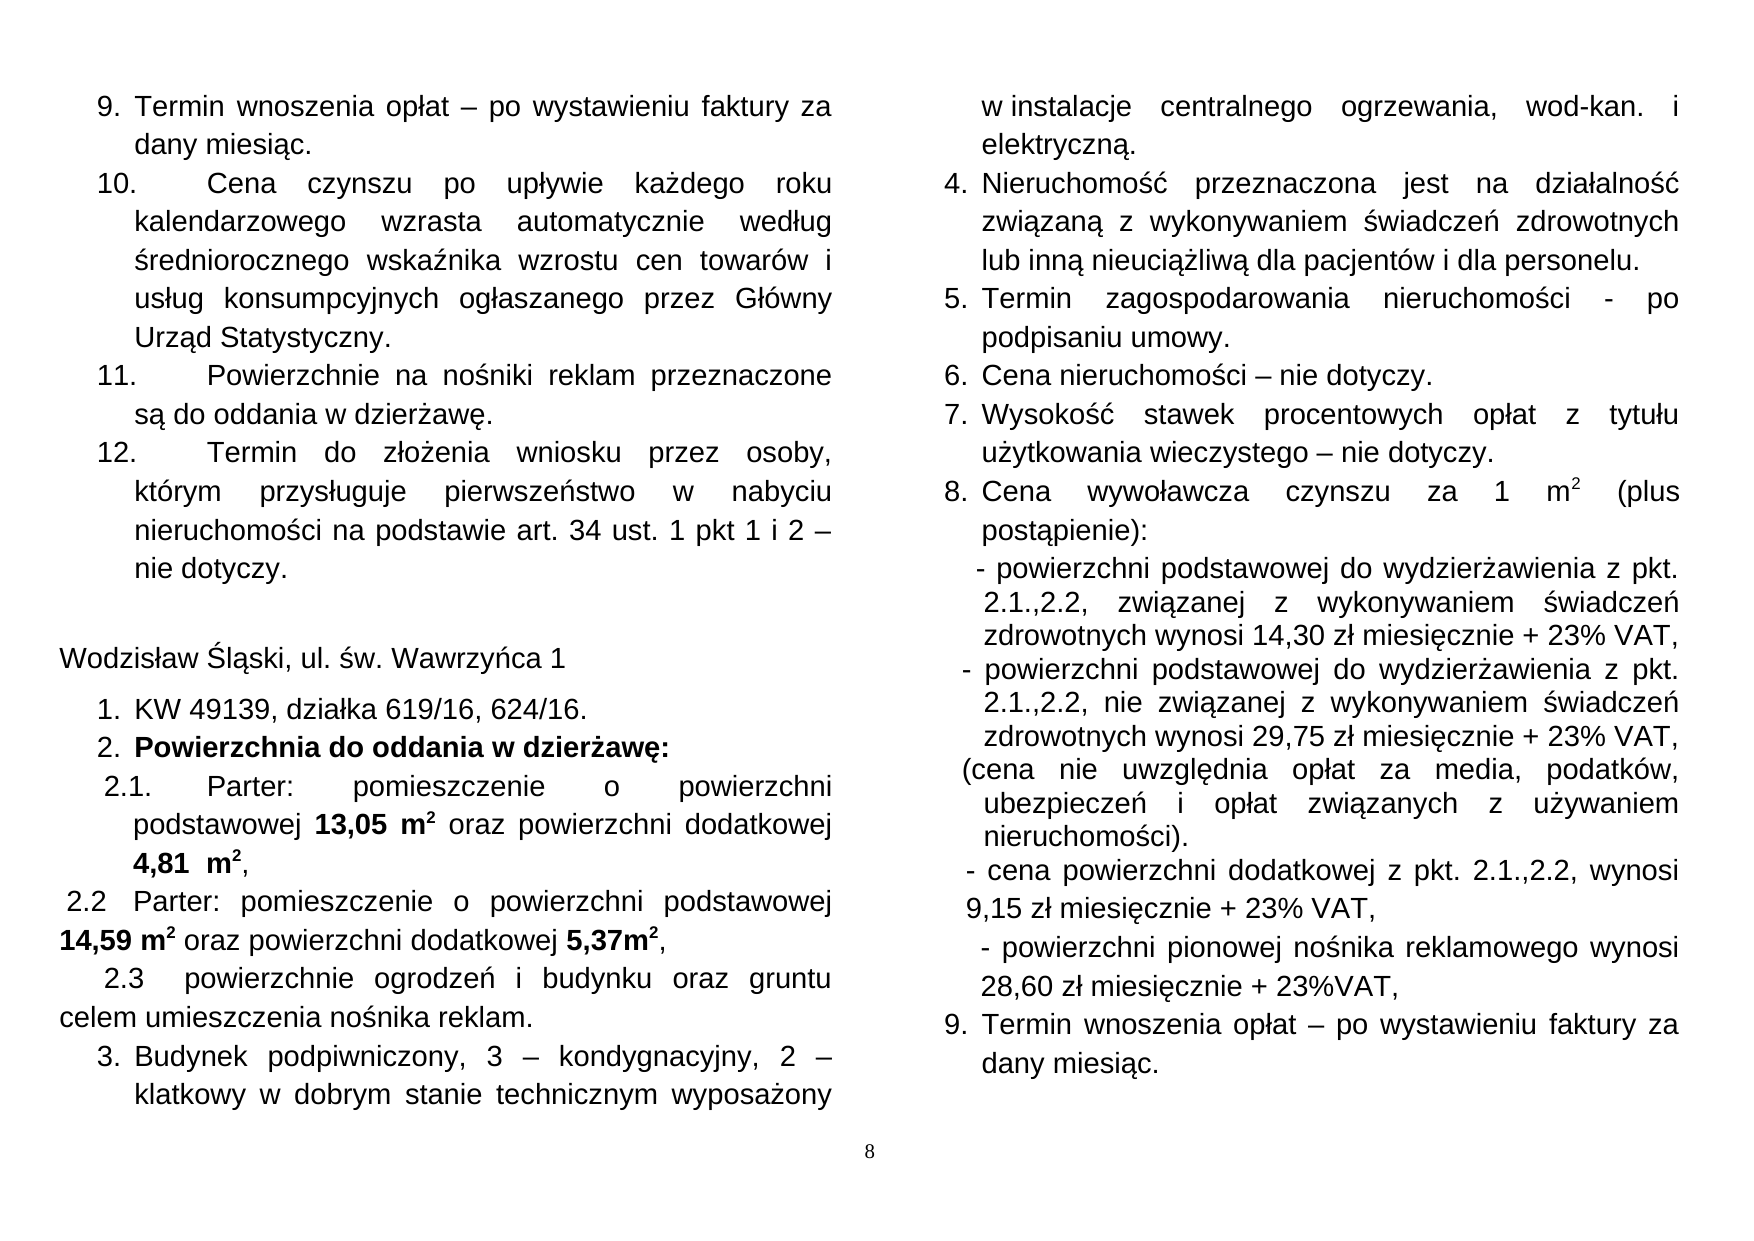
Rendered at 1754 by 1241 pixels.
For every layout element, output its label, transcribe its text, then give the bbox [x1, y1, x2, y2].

list Termin wnoszenia opłat – po wystawieniu faktury za dany miesiąc. [944, 1007, 1680, 1079]
list Termin zagospodarowania nieruchomości - po podpisaniu umowy. [944, 281, 1680, 353]
list Termin do złożenia wniosku przez osoby, którym przysługuje pierwszeństwo w nabyciu nieruchomości na podstawie art. 34 ust. 1 pkt 1 i 2 – nie dotyczy. [97, 436, 833, 585]
list Cena nieruchomości – nie dotyczy. [944, 358, 1680, 392]
text Wodzisław Śląski, ul. św. Wawrzyńca 1 [59, 641, 833, 674]
list Wysokość stawek procentowych opłat z tytułu użytkowania wieczystego – nie dotyczy. [944, 397, 1680, 469]
text (cena nie uwzględnia opłat za media, podatków, ubezpieczeń i opłat związanych z używaniem nieruchomości). [962, 752, 1680, 853]
list Cena czynszu po upływie każdego roku kalendarzowego wzrasta automatycznie według średniorocznego wskaźnika wzrostu cen towarów i usług konsumpcyjnych ogłaszanego przez Główny Urząd Statystyczny. [97, 166, 833, 353]
list Budynek podpiwniczony, 3 – kondygnacyjny, 2 – klatkowy w dobrym stanie technicznym wyposażony w instalacje centralnego ogrzewania, wod-kan. i elektryczną. [944, 89, 1680, 161]
list Termin wnoszenia opłat – po wystawieniu faktury za dany miesiąc. [97, 89, 833, 161]
list Powierzchnie na nośniki reklam przeznaczone są do oddania w dzierżawę. [97, 358, 833, 431]
text - powierzchni podstawowej do wydzierżawienia z pkt. 2.1.,2.2, nie związanej z wykonywaniem świadczeń zdrowotnych wynosi 29,75 zł miesięcznie + 23% VAT, [962, 652, 1680, 752]
text - powierzchni pionowej nośnika reklamowego wynosi 28,60 zł miesięcznie + 23%VAT, [980, 930, 1680, 1002]
text 2.3 powierzchnie ogrodzeń i budynku oraz gruntu celem umieszczenia nośnika reklam. [59, 962, 833, 1034]
list Cena wywoławcza czynszu za 1 m2 (plus postąpienie): [944, 474, 1680, 546]
list Powierzchnia do oddania w dzierżawę: [97, 730, 833, 764]
list KW 49139, działka 619/16, 624/16. [97, 692, 833, 725]
list Parter: pomieszczenie o powierzchni podstawowej 13,05 m2 oraz powierzchni dodatkowej 4,81 m2, [103, 769, 833, 879]
text - cena powierzchni dodatkowej z pkt. 2.1.,2.2, wynosi 9,15 zł miesięcznie + 23% VAT, [966, 853, 1680, 925]
list Nieruchomość przeznaczona jest na działalność związaną z wykonywaniem świadczeń zdrowotnych lub inną nieuciążliwą dla pacjentów i dla personelu. [944, 166, 1680, 276]
list Parter: pomieszczenie o powierzchni podstawowej 14,59 m2 oraz powierzchni dodatkowej 5,37m2, [59, 884, 833, 957]
list Budynek podpiwniczony, 3 – kondygnacyjny, 2 – klatkowy w dobrym stanie technicznym wyposażony w instalacje centralnego ogrzewania, wod-kan. i elektryczną. [97, 1039, 833, 1111]
text - powierzchni podstawowej do wydzierżawienia z pkt. 2.1.,2.2, związanej z wykonywaniem świadczeń zdrowotnych wynosi 14,30 zł miesięcznie + 23% VAT, [954, 551, 1680, 652]
